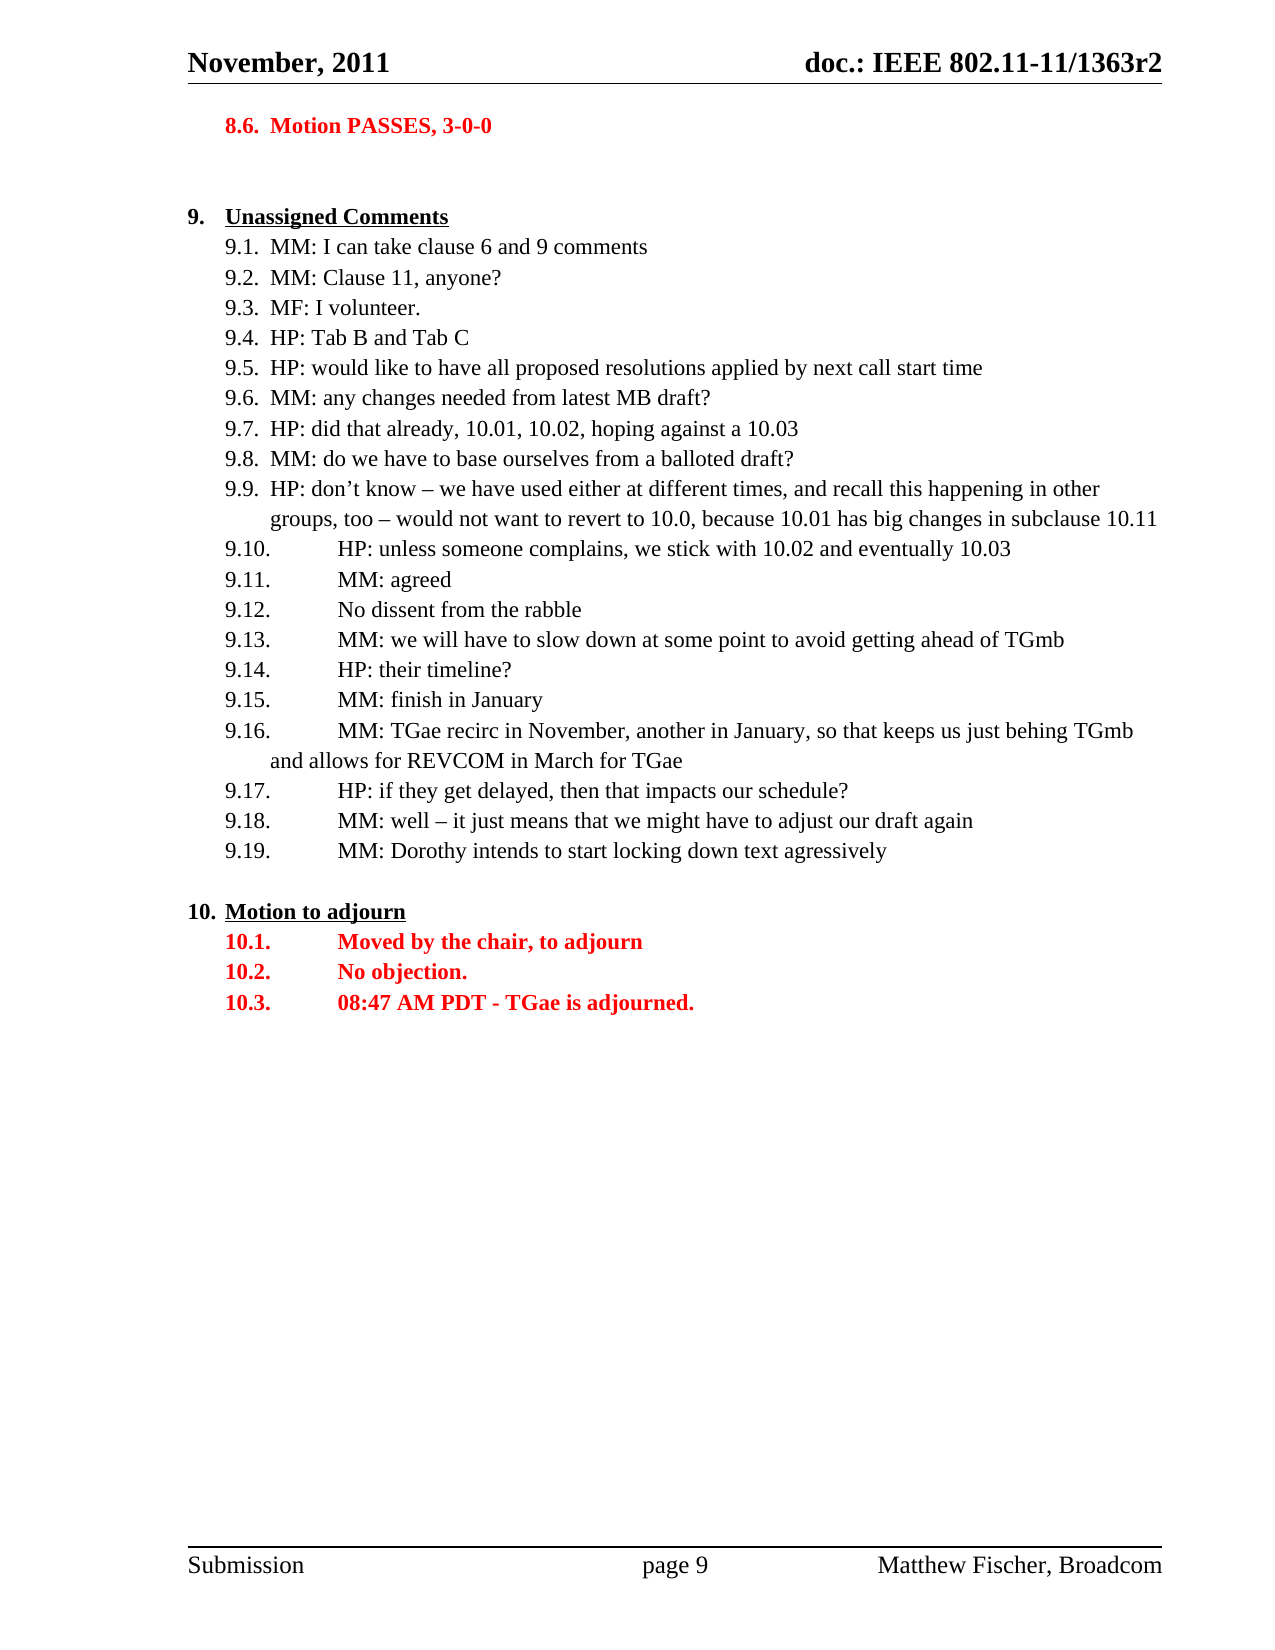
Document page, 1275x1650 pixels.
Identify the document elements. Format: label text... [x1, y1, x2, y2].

list MF: I volunteer. [225, 294, 1162, 320]
list HP: unless someone complains, we stick with 10.02 and eventually 10.03 [225, 535, 1162, 562]
list MM: agreed [225, 566, 1162, 592]
list MM: we will have to slow down at some point to avoid getting ahead of TGmb [225, 626, 1162, 652]
list MM: finish in January [225, 686, 1162, 713]
list MM: Dorothy intends to start locking down text agressively [225, 837, 1162, 864]
list HP: Tab B and Tab C [225, 324, 1162, 350]
list No objection. [225, 958, 1162, 985]
list Unassigned Comments [187, 203, 1162, 229]
list MM: Clause 11, anyone? [225, 263, 1162, 290]
list Motion PASSES, 3-0-0 [225, 112, 1162, 139]
list No dissent from the rabble [225, 596, 1162, 622]
list HP: their timeline? [225, 656, 1162, 683]
list MM: TGae recirc in November, another in January, so that keeps us just behing TGmb and allows for REVCOM in March for TGae [225, 717, 1162, 773]
list HP: if they get delayed, then that impacts our schedule? [225, 777, 1162, 803]
list 08:47 AM PDT - TGae is adjourned. [225, 988, 1162, 1015]
list Moved by the chair, to adjourn [225, 928, 1162, 954]
list MM: any changes needed from latest MB draft? [225, 384, 1162, 411]
list HP: did that already, 10.01, 10.02, hoping against a 10.03 [225, 414, 1162, 441]
list HP: would like to have all proposed resolutions applied by next call start time [225, 354, 1162, 381]
list MM: well – it just means that we might have to adjust our draft again [225, 807, 1162, 834]
list Motion to adjourn [187, 898, 1162, 924]
list MM: I can take clause 6 and 9 comments [225, 233, 1162, 260]
list MM: do we have to base ourselves from a balloted draft? [225, 445, 1162, 471]
list HP: don’t know – we have used either at different times, and recall this happening in other groups, too – would not want to revert to 10.0, because 10.01 has big changes in subclause 10.11 [225, 475, 1162, 532]
